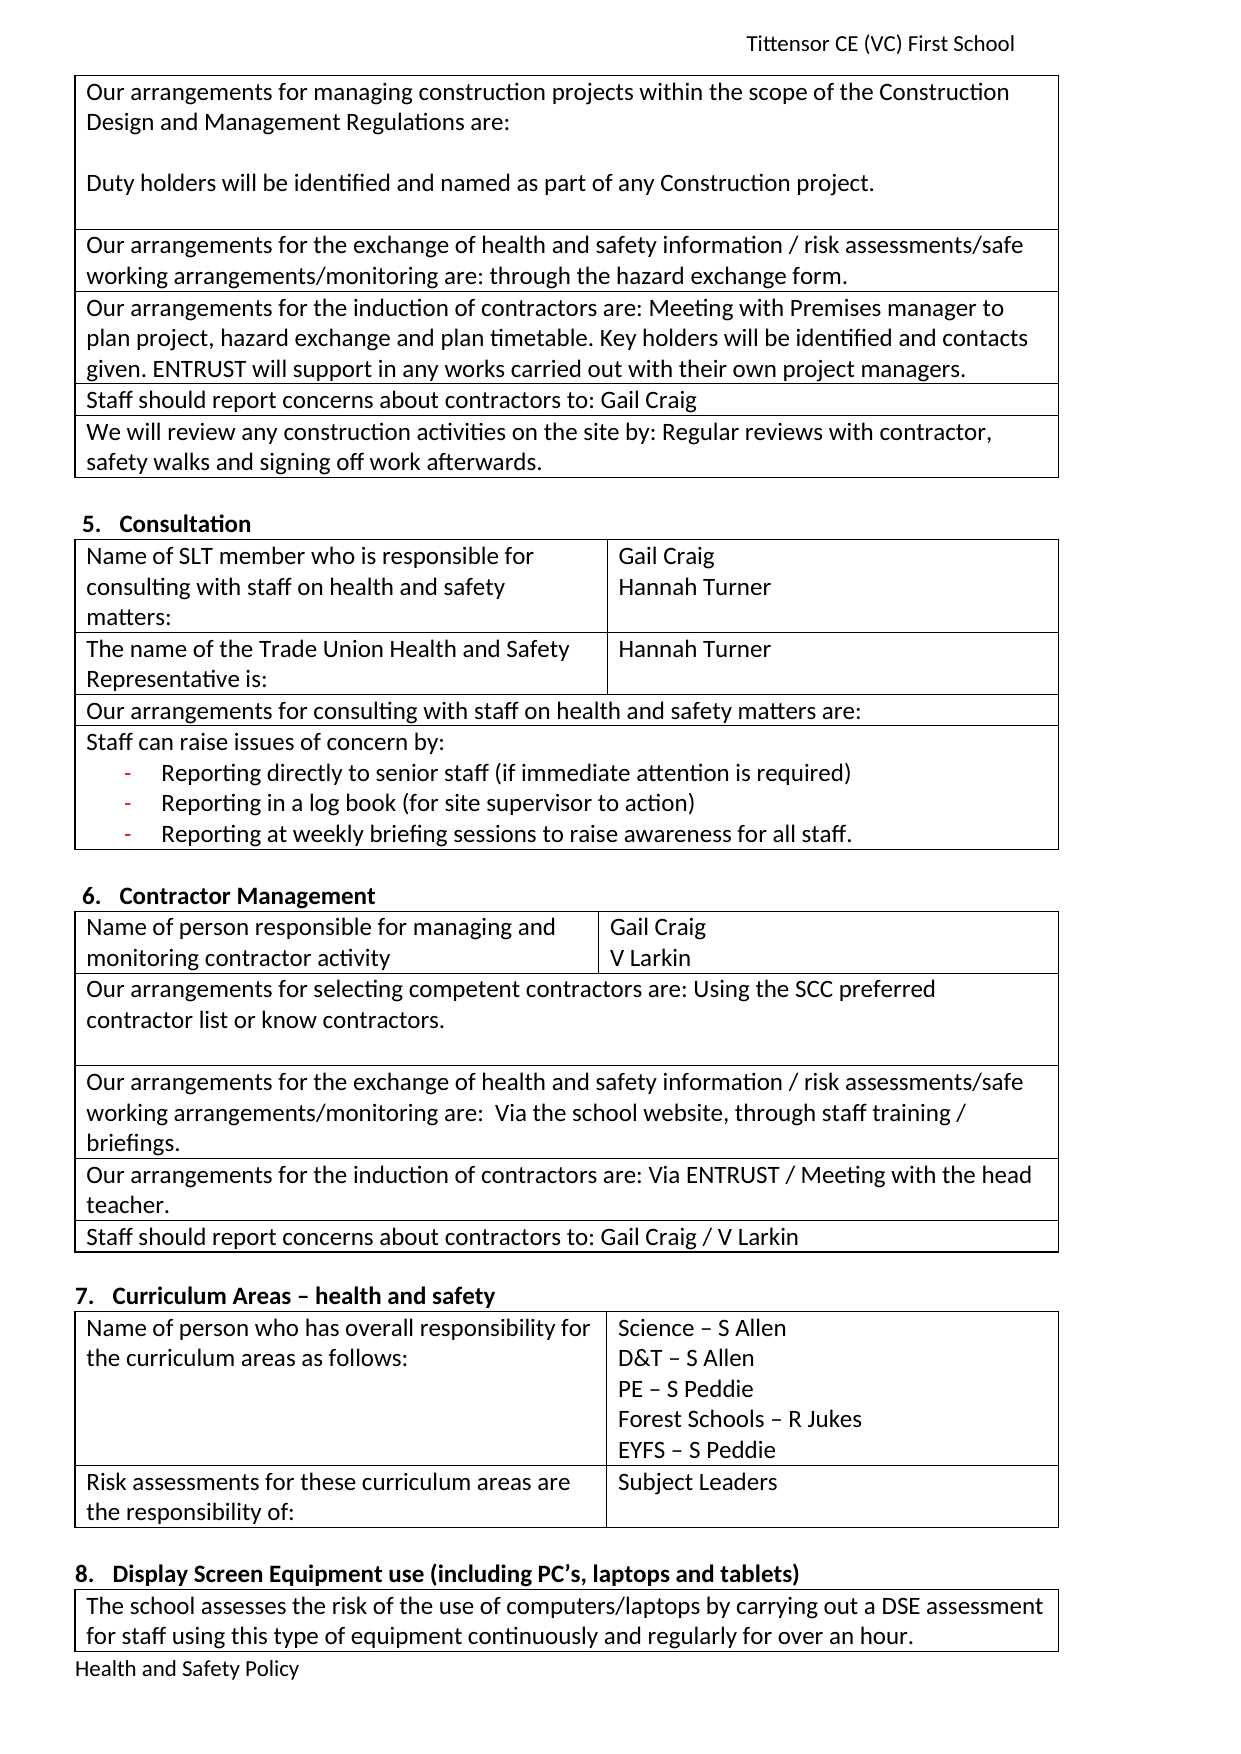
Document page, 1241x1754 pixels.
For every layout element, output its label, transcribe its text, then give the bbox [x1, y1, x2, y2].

table_cell Hannah Turner [608, 633, 1058, 694]
table_header The school assesses the risk of the use of computers/laptops by carrying out a DSE assessment for staff using this type of equipment continuously and regularly for over an hour. [76, 1590, 1058, 1651]
table_header Name of person who has overall responsibility for the curriculum areas as follows: [76, 1312, 606, 1465]
list Contractor Management [82, 880, 1165, 911]
table_cell Staff should report concerns about contractors to: Gail Craig / V Larkin [76, 1221, 1058, 1251]
table_cell Our arrangements for selecting competent contractors are: Using the SCC preferred contractor list or know contractors. [76, 974, 1058, 1065]
table_cell Our arrangements for the induction of contractors are: Meeting with Premises manager to plan project, hazard exchange and plan timetable. Key holders will be identified and contacts given. ENTRUST will support in any works carried out with their own project managers. [76, 292, 1058, 383]
table_cell Our arrangements for the exchange of health and safety information / risk assessments/safe working arrangements/monitoring are: through the hazard exchange form. [76, 230, 1058, 291]
table_cell Subject Leaders [607, 1466, 1058, 1527]
table_cell Staff can raise issues of concern by: Reporting directly to senior staff (if immediate attention is required) Reporting in a log book (for site supervisor to action) Reporting at weekly briefing sessions to raise awareness for all staff. [76, 726, 1058, 848]
table_header Name of SLT member who is responsible for consulting with staff on health and safety matters: [76, 540, 607, 632]
table_cell The name of the Trade Union Health and Safety Representative is: [76, 633, 607, 694]
list Curriculum Areas – health and safety [75, 1281, 1165, 1311]
table_header Science – S Allen D&T – S Allen PE – S Peddie Forest Schools – R Jukes EYFS – S Peddie [607, 1312, 1058, 1465]
table_cell We will review any construction activities on the site by: Regular reviews with contractor, safety walks and signing off work afterwards. [76, 416, 1058, 477]
table_header Gail Craig Hannah Turner [608, 540, 1058, 632]
table_cell Our arrangements for the exchange of health and safety information / risk assessments/safe working arrangements/monitoring are: Via the school website, through staff training / briefings. [76, 1066, 1058, 1158]
table_header Gail Craig V Larkin [599, 912, 1058, 973]
list Consultation [82, 508, 1165, 539]
table_cell Risk assessments for these curriculum areas are the responsibility of: [76, 1466, 606, 1527]
table_header Name of person responsible for managing and monitoring contractor activity [76, 912, 598, 973]
list Display Screen Equipment use (including PC’s, laptops and tablets) [75, 1558, 1165, 1589]
table_cell Our arrangements for the induction of contractors are: Via ENTRUST / Meeting with the head teacher. [76, 1159, 1058, 1220]
table_cell Our arrangements for managing construction projects within the scope of the Construction Design and Management Regulations are: Duty holders will be identified and named as part of any Construction project. [76, 76, 1058, 229]
table_cell Staff should report concerns about contractors to: Gail Craig [76, 384, 1058, 415]
table_cell Our arrangements for consulting with staff on health and safety matters are: [76, 695, 1058, 725]
